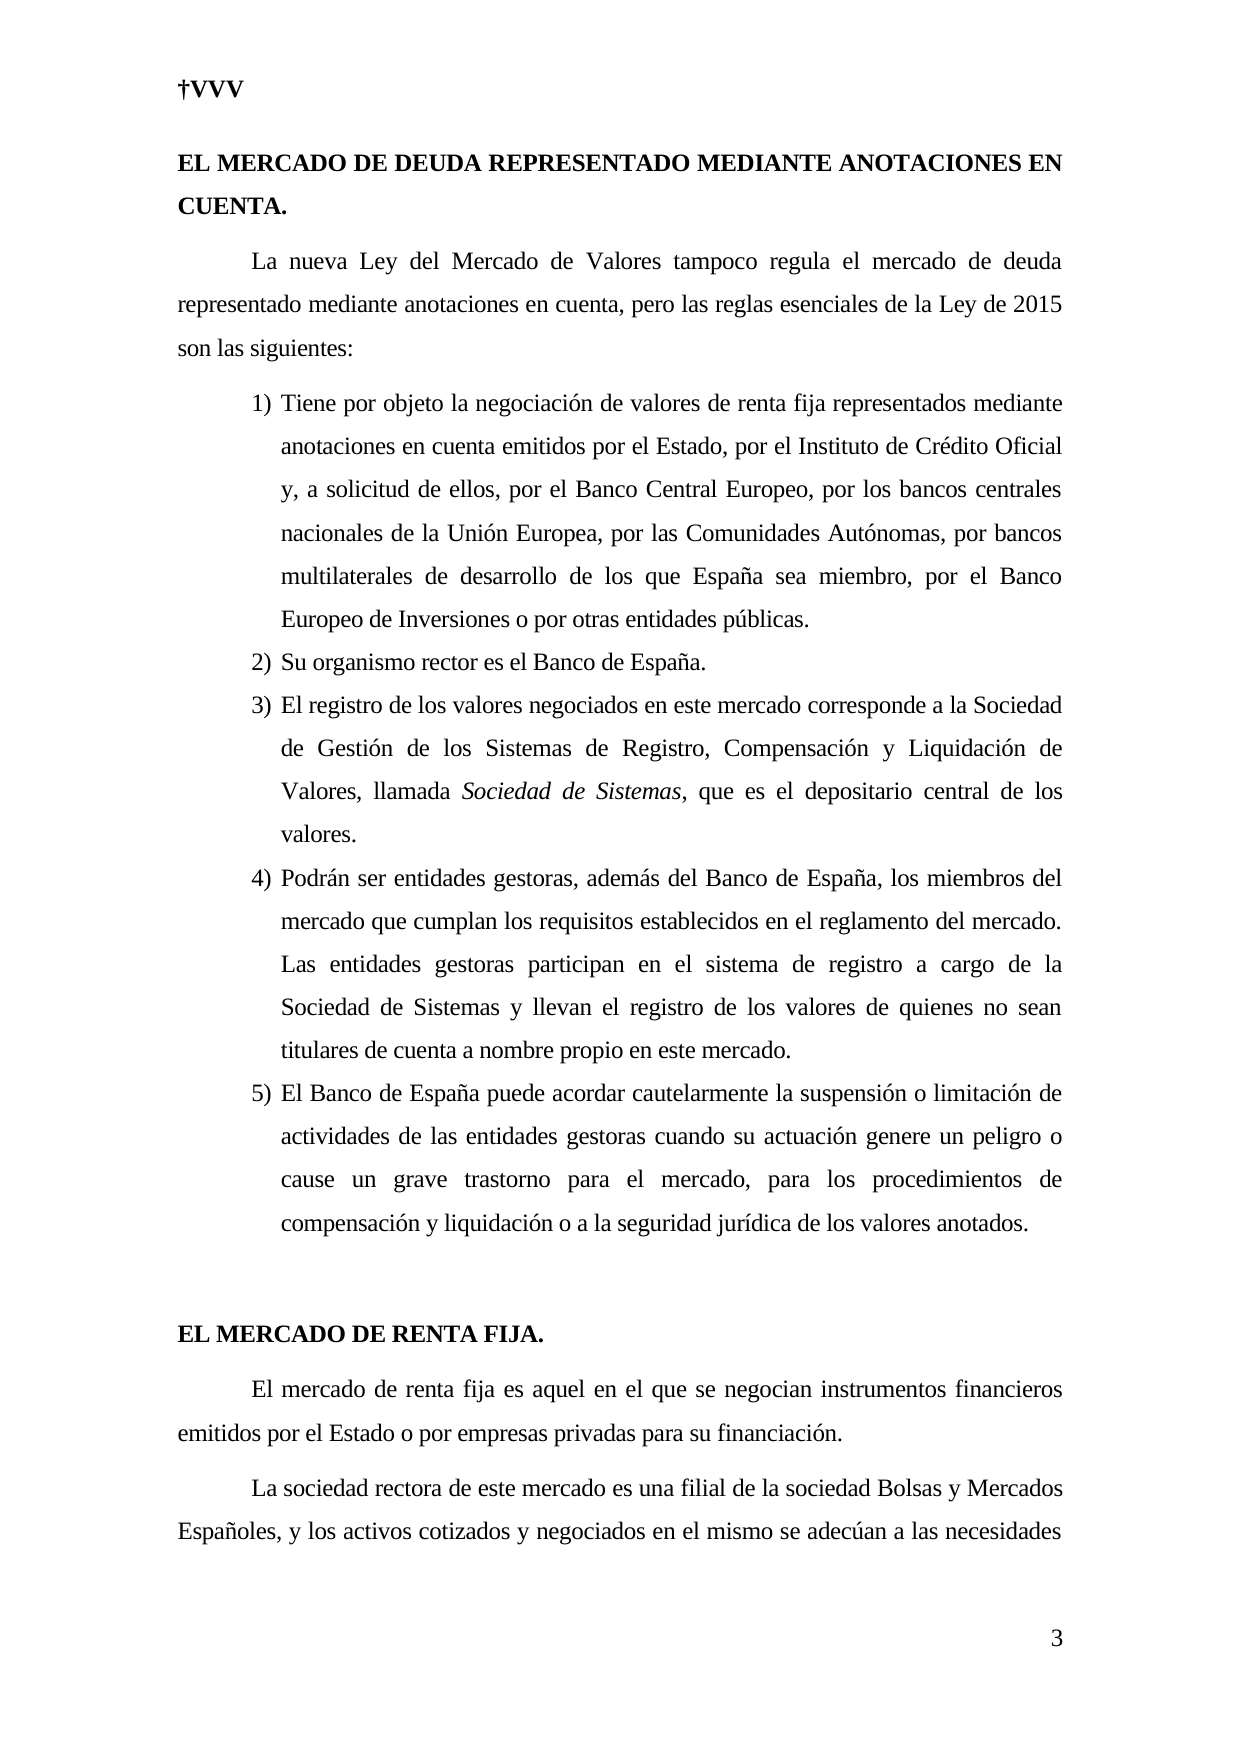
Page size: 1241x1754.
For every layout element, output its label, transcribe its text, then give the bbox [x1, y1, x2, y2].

text EL MERCADO DE RENTA FIJA. [177, 1319, 1063, 1348]
text La nueva Ley del Mercado de Valores tampoco regula el mercado de deuda representado mediante anotaciones en cuenta, pero las reglas esenciales de la Ley de 2015 son las siguientes: [177, 246, 1063, 361]
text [177, 1473, 1063, 1545]
list Su organismo rector es el Banco de España. [251, 647, 1063, 676]
text EL MERCADO DE DEUDA REPRESENTADO MEDIANTE ANOTACIONES EN CUENTA. [177, 148, 1063, 219]
list El Banco de España puede acordar cautelarmente la suspensión o limitación de actividades de las entidades gestoras cuando su actuación genere un peligro o cause un grave trastorno para el mercado, para los procedimientos de compensación y liquidación o a la seguridad jurídica de los valores anotados. [251, 1078, 1063, 1236]
text El mercado de renta fija es aquel en el que se negocian instrumentos financieros emitidos por el Estado o por empresas privadas para su financiación. [177, 1374, 1063, 1446]
list Tiene por objeto la negociación de valores de renta fija representados mediante anotaciones en cuenta emitidos por el Estado, por el Instituto de Crédito Oficial y, a solicitud de ellos, por el Banco Central Europeo, por los bancos centrales nacionales de la Unión Europea, por las Comunidades Autónomas, por bancos multilaterales de desarrollo de los que España sea miembro, por el Banco Europeo de Inversiones o por otras entidades públicas. [251, 388, 1063, 633]
list El registro de los valores negociados en este mercado corresponde a la Sociedad de Gestión de los Sistemas de Registro, Compensación y Liquidación de Valores, llamada Sociedad de Sistemas, que es el depositario central de los valores. [251, 690, 1063, 848]
list Podrán ser entidades gestoras, además del Banco de España, los miembros del mercado que cumplan los requisitos establecidos en el reglamento del mercado. Las entidades gestoras participan en el sistema de registro a cargo de la Sociedad de Sistemas y llevan el registro de los valores de quienes no sean titulares de cuenta a nombre propio en este mercado. [251, 863, 1063, 1064]
